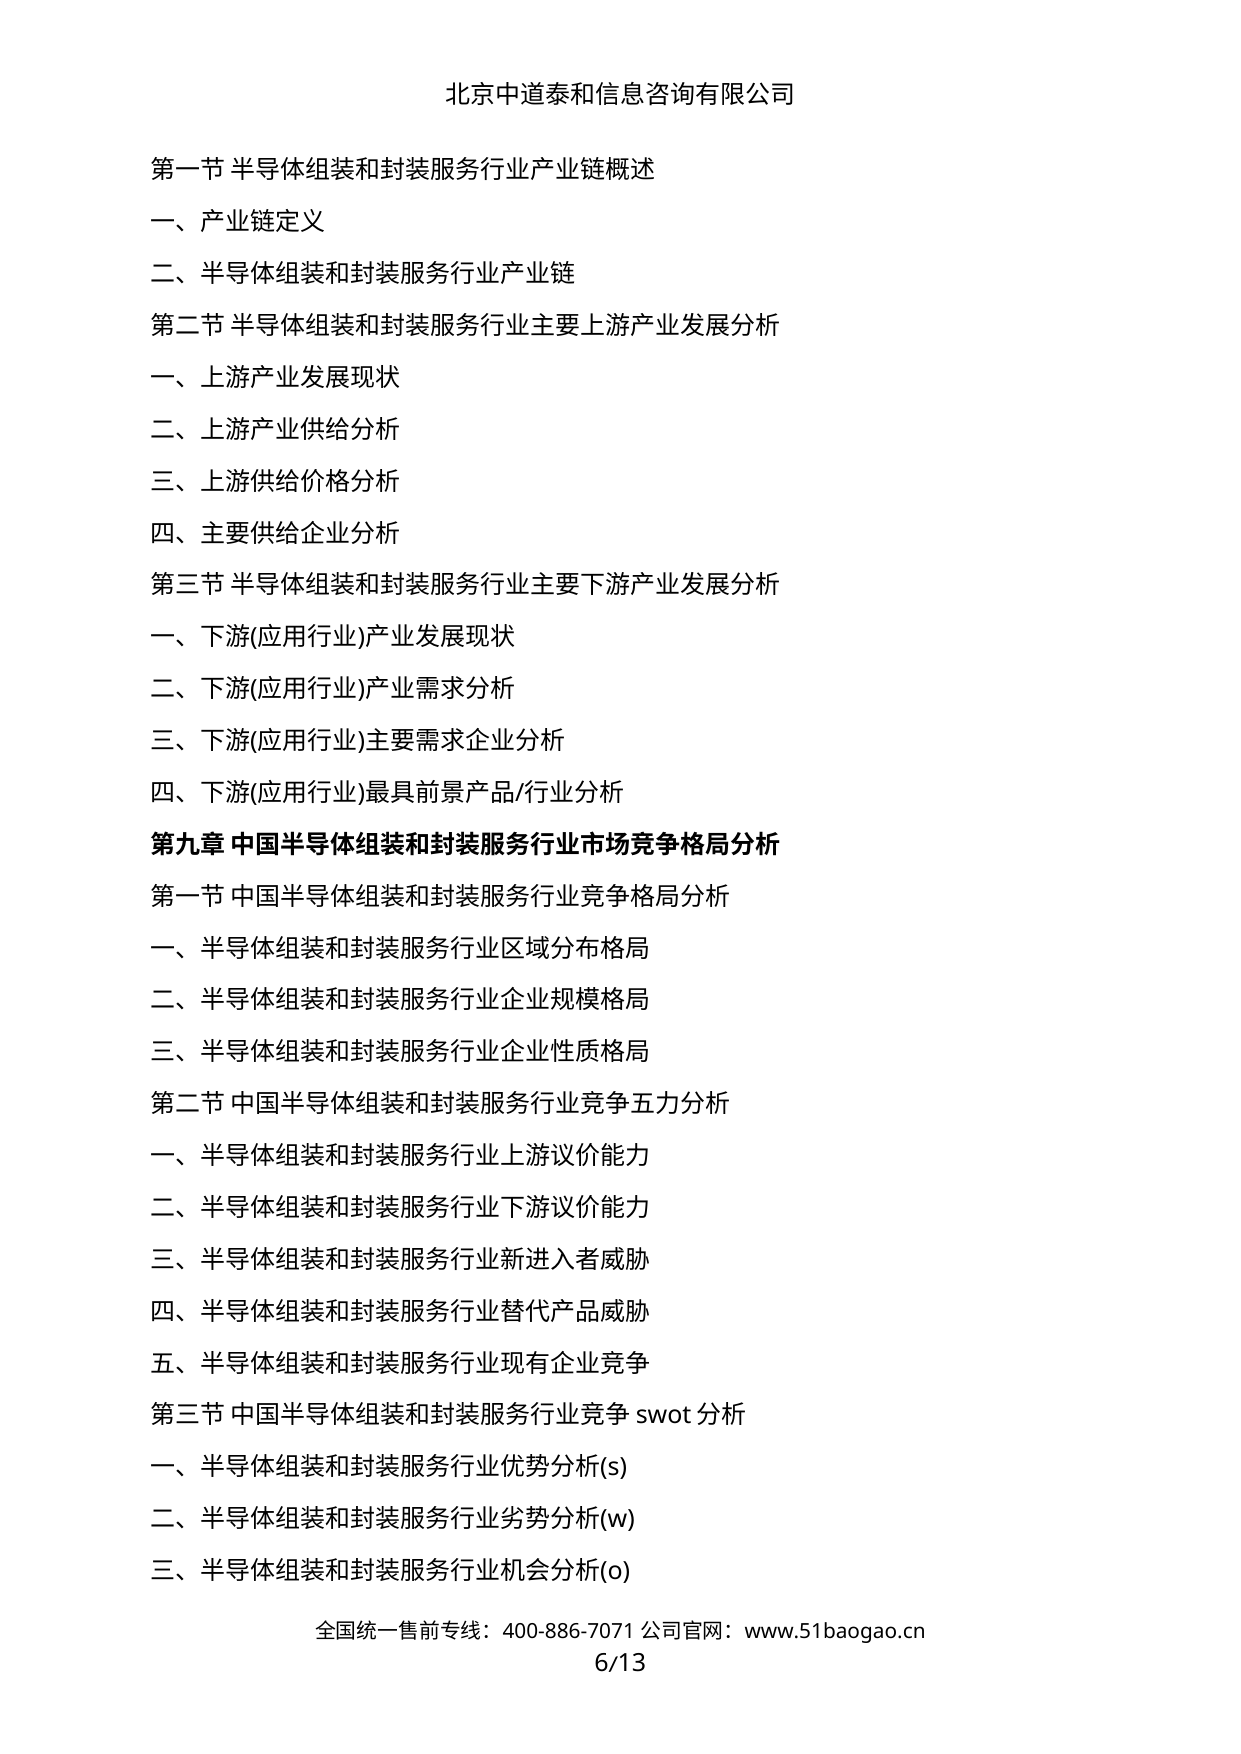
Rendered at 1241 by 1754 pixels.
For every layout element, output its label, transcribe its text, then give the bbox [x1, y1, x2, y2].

text 一、上游产业发展现状 [150, 357, 1090, 394]
text 第二节 半导体组装和封装服务行业主要上游产业发展分析 [150, 306, 1090, 342]
text 二、半导体组装和封装服务行业劣势分析(w) [150, 1499, 1090, 1535]
text 一、半导体组装和封装服务行业上游议价能力 [150, 1136, 1090, 1172]
text 三、下游(应用行业)主要需求企业分析 [150, 721, 1090, 757]
text 一、半导体组装和封装服务行业优势分析(s) [150, 1447, 1090, 1483]
text 二、下游(应用行业)产业需求分析 [150, 669, 1090, 705]
text 第一节 半导体组装和封装服务行业产业链概述 [150, 150, 1090, 186]
text 二、上游产业供给分析 [150, 409, 1090, 446]
text 第二节 中国半导体组装和封装服务行业竞争五力分析 [150, 1084, 1090, 1120]
text 四、主要供给企业分析 [150, 513, 1090, 549]
text 一、下游(应用行业)产业发展现状 [150, 617, 1090, 653]
text 四、半导体组装和封装服务行业替代产品威胁 [150, 1291, 1090, 1327]
text 三、半导体组装和封装服务行业企业性质格局 [150, 1032, 1090, 1068]
text 三、半导体组装和封装服务行业新进入者威胁 [150, 1239, 1090, 1276]
text 第一节 中国半导体组装和封装服务行业竞争格局分析 [150, 876, 1090, 912]
text 一、产业链定义 [150, 202, 1090, 238]
text 第三节 中国半导体组装和封装服务行业竞争swot分析 [150, 1395, 1090, 1431]
text 二、半导体组装和封装服务行业产业链 [150, 254, 1090, 290]
text 五、半导体组装和封装服务行业现有企业竞争 [150, 1343, 1090, 1379]
text 一、半导体组装和封装服务行业区域分布格局 [150, 928, 1090, 964]
text 二、半导体组装和封装服务行业企业规模格局 [150, 980, 1090, 1016]
text 第九章 中国半导体组装和封装服务行业市场竞争格局分析 [150, 824, 1090, 861]
text 第三节 半导体组装和封装服务行业主要下游产业发展分析 [150, 565, 1090, 601]
text 三、上游供给价格分析 [150, 461, 1090, 497]
text 三、半导体组装和封装服务行业机会分析(o) [150, 1551, 1090, 1587]
text 二、半导体组装和封装服务行业下游议价能力 [150, 1187, 1090, 1224]
text 四、下游(应用行业)最具前景产品/行业分析 [150, 772, 1090, 809]
